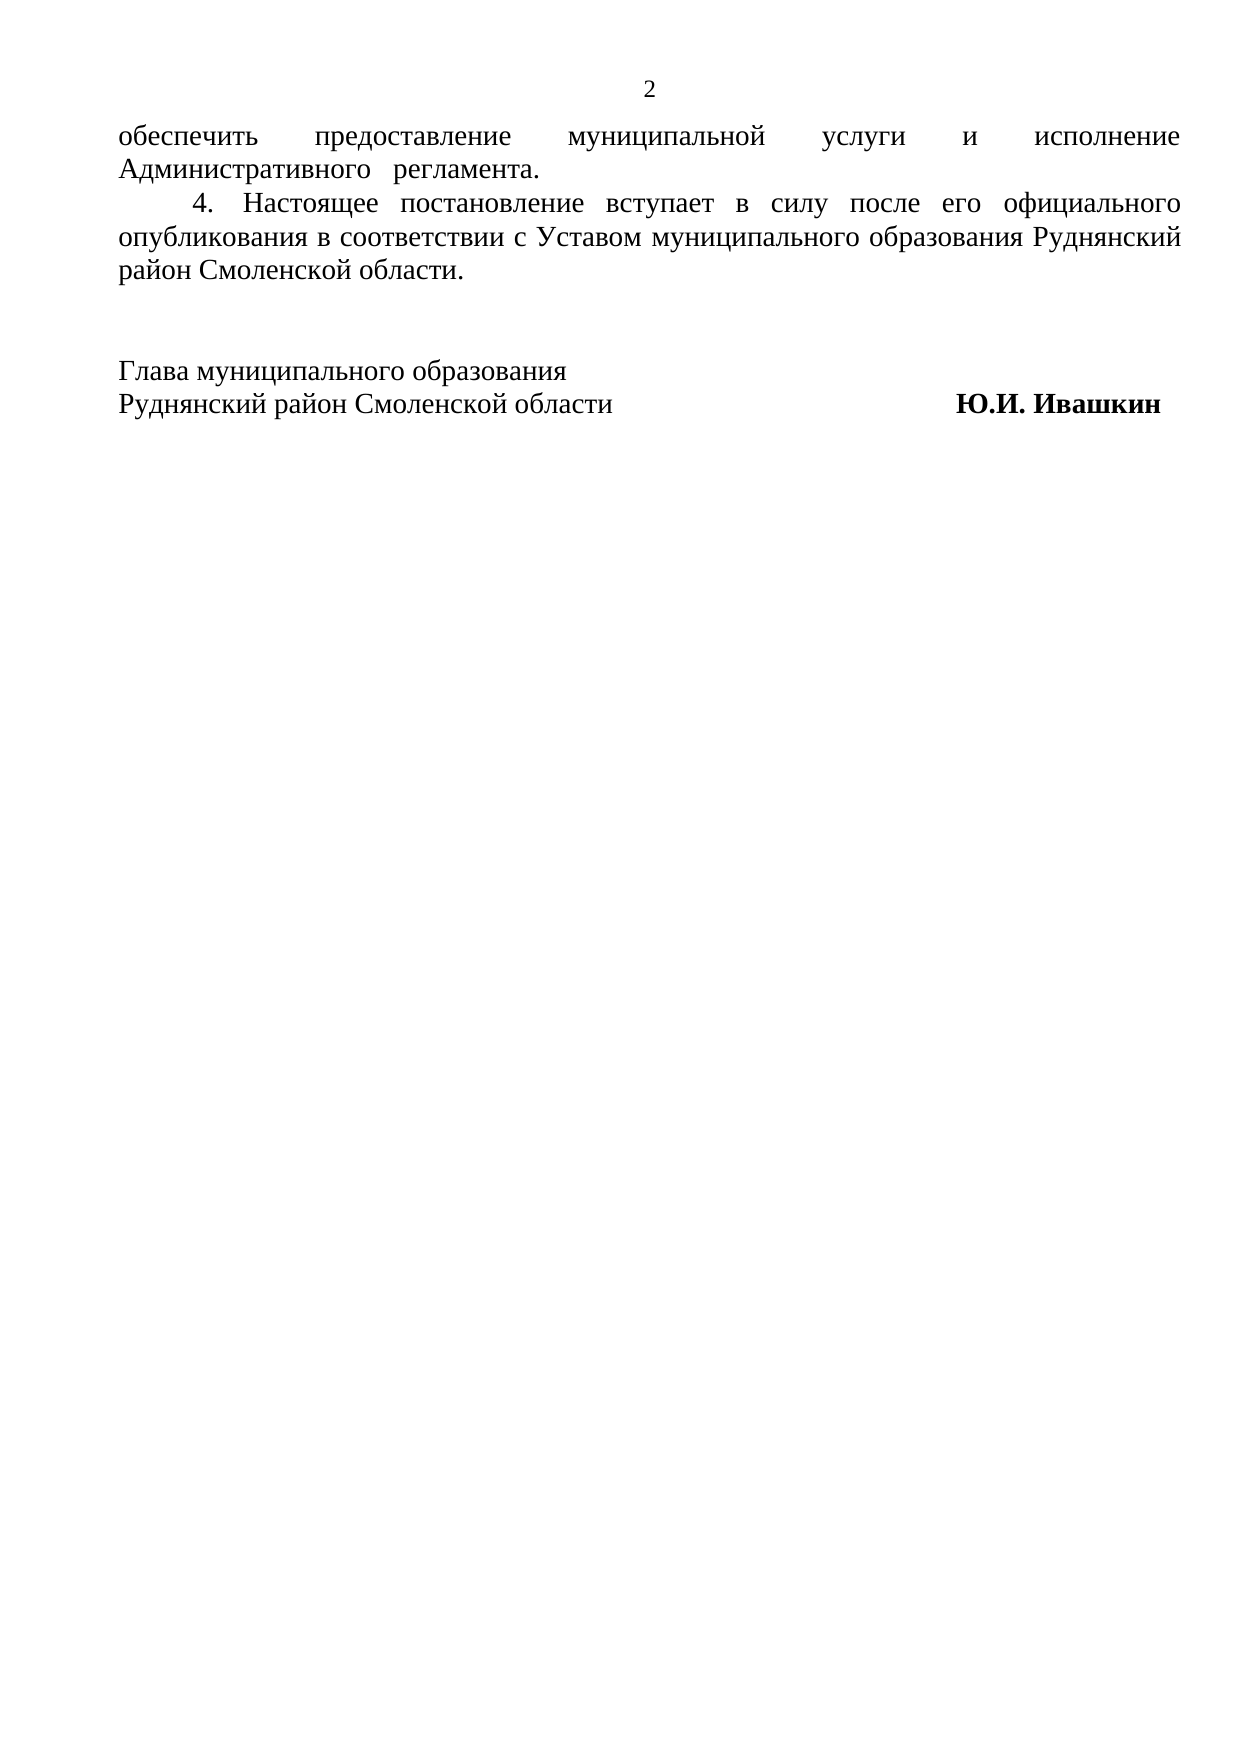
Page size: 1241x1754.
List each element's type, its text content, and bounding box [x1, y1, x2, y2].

subtitle Глава муниципального образования [118, 353, 1181, 386]
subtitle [118, 118, 1181, 185]
subtitle 4. Настоящее постановление вступает в силу после его официального опубликования в соответствии с Уставом муниципального образования Руднянский район Смоленской области. [118, 185, 1181, 286]
subtitle Руднянский район Смоленской области Ю.И. Ивашкин [118, 386, 1181, 420]
